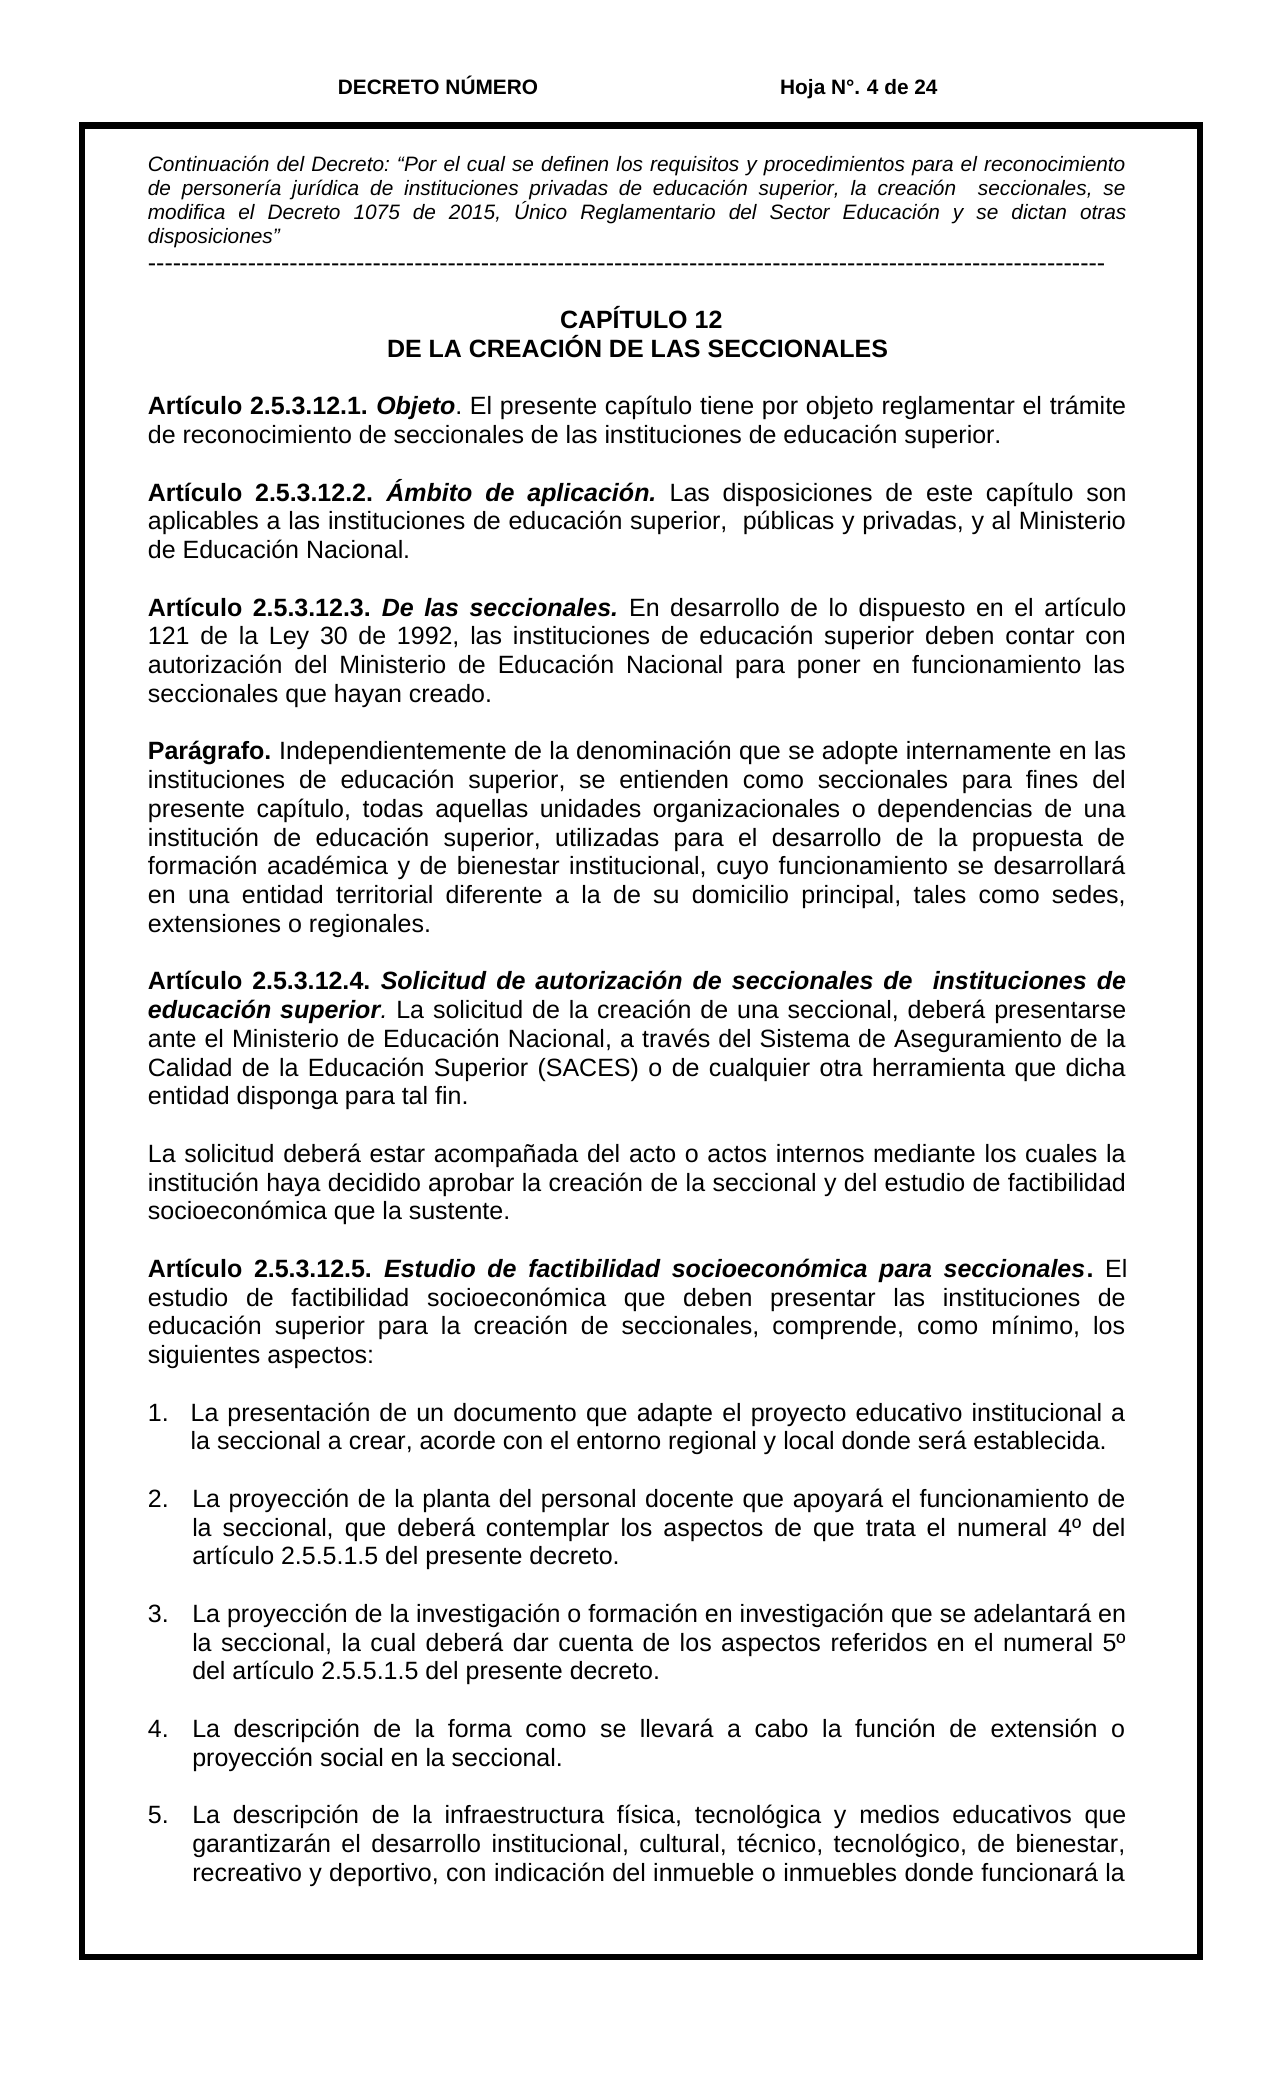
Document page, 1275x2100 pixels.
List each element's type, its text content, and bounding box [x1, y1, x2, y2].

text La solicitud deberá estar acompañada del acto o actos internos mediante los cuales la institución haya decidido aprobar la creación de la seccional y del estudio de factibilidad socioeconómica que la sustente. [148, 1139, 1127, 1225]
text Artículo 2.5.3.12.4. Solicitud de autorización de seccionales de instituciones de educación superior. La solicitud de la creación de una seccional, deberá presentarse ante el Ministerio de Educación Nacional, a través del Sistema de Aseguramiento de la Calidad de la Educación Superior (SACES) o de cualquier otra herramienta que dicha entidad disponga para tal fin. [148, 966, 1127, 1110]
text Artículo 2.5.3.12.2. Ámbito de aplicación. Las disposiciones de este capítulo son aplicables a las instituciones de educación superior, públicas y privadas, y al Ministerio de Educación Nacional. [148, 477, 1127, 564]
list La descripción de la forma como se llevará a cabo la función de extensión o proyección social en la seccional. [148, 1714, 1127, 1771]
text Artículo 2.5.3.12.5. Estudio de factibilidad socioeconómica para seccionales. El estudio de factibilidad socioeconómica que deben presentar las instituciones de educación superior para la creación de seccionales, comprende, como mínimo, los siguientes aspectos: [148, 1254, 1127, 1369]
list La proyección de la investigación o formación en investigación que se adelantará en la seccional, la cual deberá dar cuenta de los aspectos referidos en el numeral 5º del artículo 2.5.5.1.5 del presente decreto. [148, 1599, 1127, 1685]
list La proyección de la planta del personal docente que apoyará el funcionamiento de la seccional, que deberá contemplar los aspectos de que trata el numeral 4º del artículo 2.5.5.1.5 del presente decreto. [148, 1484, 1127, 1570]
text Artículo 2.5.3.12.1. Objeto. El presente capítulo tiene por objeto reglamentar el trámite de reconocimiento de seccionales de las instituciones de educación superior. [148, 391, 1127, 449]
text Artículo 2.5.3.12.3. De las seccionales. En desarrollo de lo dispuesto en el artículo 121 de la Ley 30 de 1992, las instituciones de educación superior deben contar con autorización del Ministerio de Educación Nacional para poner en funcionamiento las seccionales que hayan creado. [148, 592, 1127, 707]
text DE LA CREACIÓN DE LAS SECCIONALES [148, 334, 1127, 362]
text CAPÍTULO 12 [148, 305, 1127, 334]
text Parágrafo. Independientemente de la denominación que se adopte internamente en las instituciones de educación superior, se entienden como seccionales para fines del presente capítulo, todas aquellas unidades organizacionales o dependencias de una institución de educación superior, utilizadas para el desarrollo de la propuesta de formación académica y de bienestar institucional, cuyo funcionamiento se desarrollará en una entidad territorial diferente a la de su domicilio principal, tales como sedes, extensiones o regionales. [148, 736, 1127, 937]
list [148, 1800, 1127, 1886]
list La presentación de un documento que adapte el proyecto educativo institucional a la seccional a crear, acorde con el entorno regional y local donde será establecida. [148, 1397, 1127, 1455]
